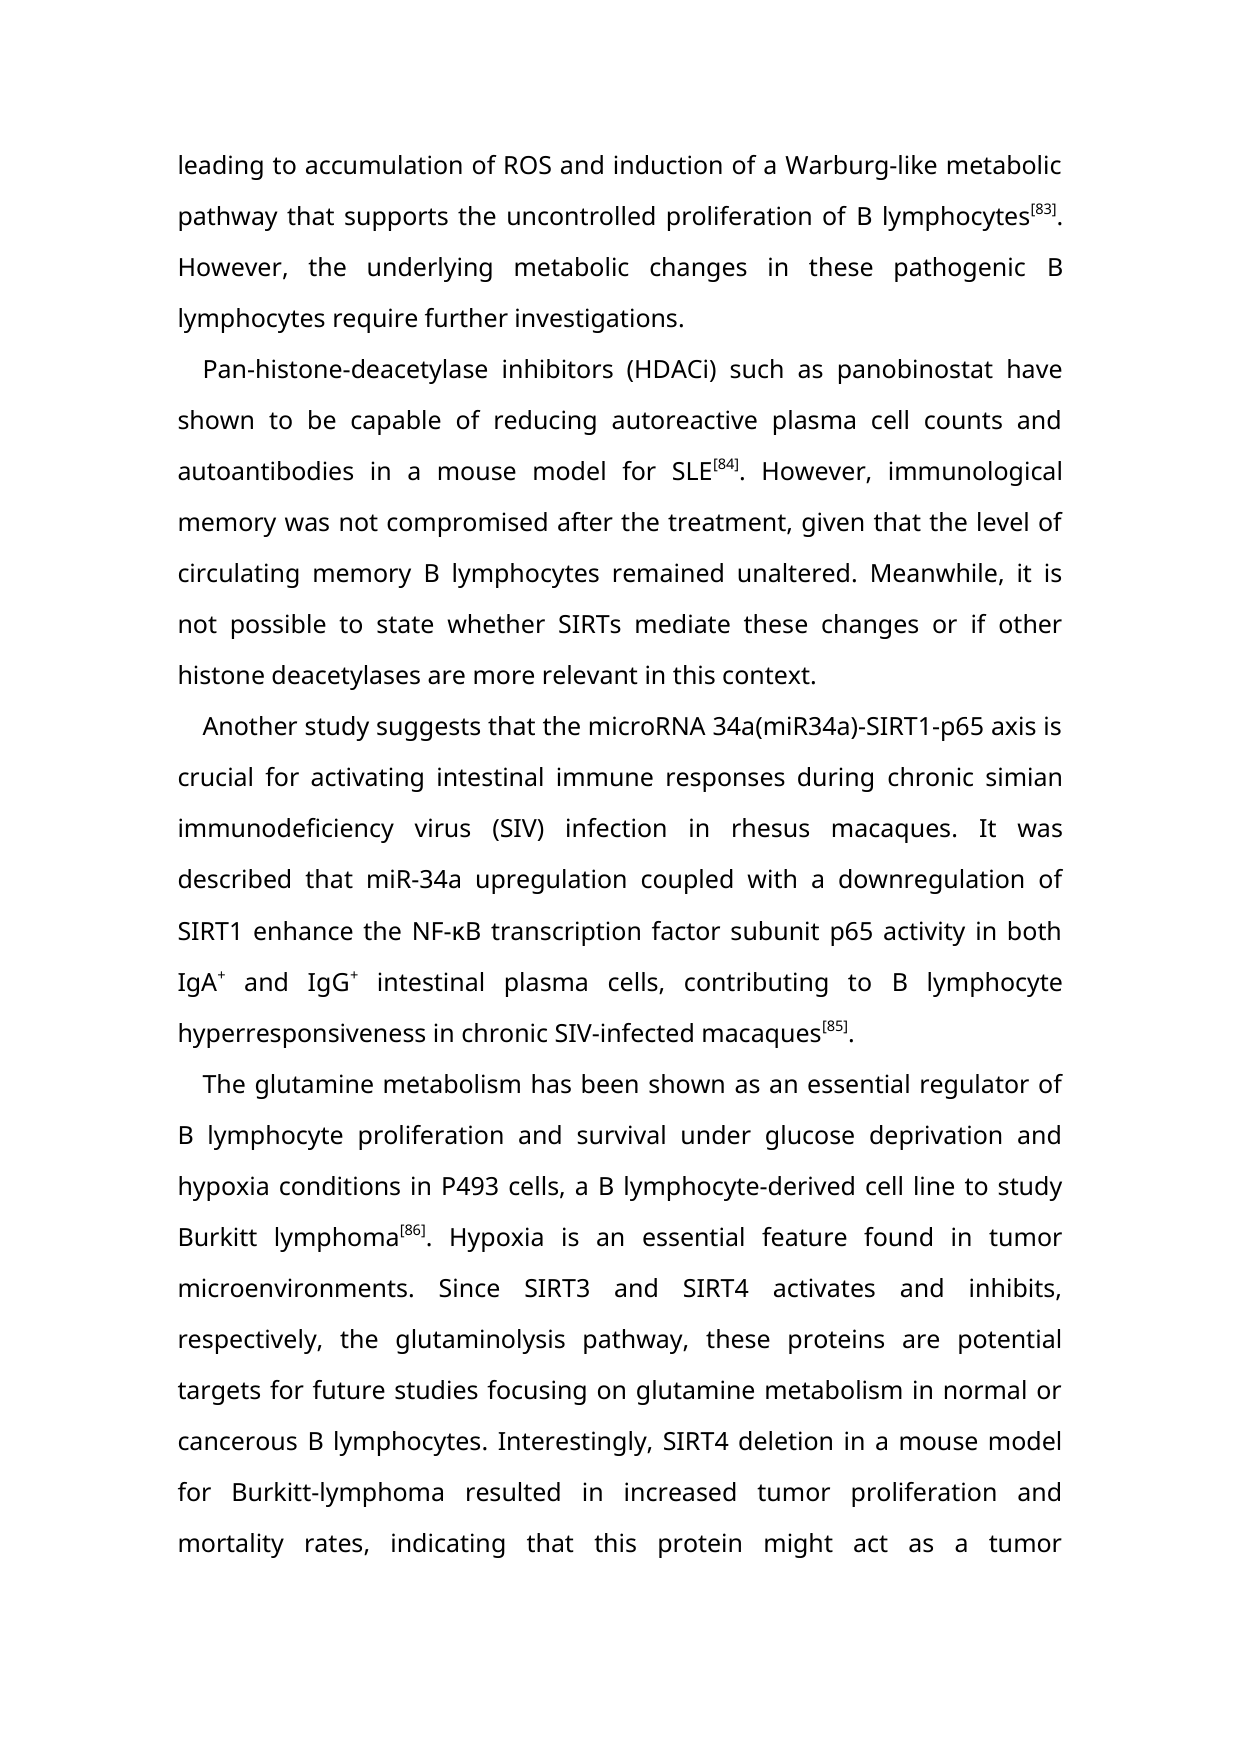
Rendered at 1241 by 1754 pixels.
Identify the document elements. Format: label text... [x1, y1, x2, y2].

subtitle Another study suggests that the microRNA 34a(miR34a)-SIRT1-p65 axis is crucial for activating intestinal immune responses during chronic simian immunodeficiency virus (SIV) infection in rhesus macaques. It was described that miR-34a upregulation coupled with a downregulation of SIRT1 enhance the NF-κB transcription factor subunit p65 activity in both IgA+ and IgG+ intestinal plasma cells, contributing to B lymphocyte hyperresponsiveness in chronic SIV-infected macaques[85]. [177, 709, 1063, 1049]
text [177, 1066, 1063, 1560]
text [177, 148, 1063, 335]
text Pan-histone-deacetylase inhibitors (HDACi) such as panobinostat have shown to be capable of reducing autoreactive plasma cell counts and autoantibodies in a mouse model for SLE[84]. However, immunological memory was not compromised after the treatment, given that the level of circulating memory B lymphocytes remained unaltered. Meanwhile, it is not possible to state whether SIRTs mediate these changes or if other histone deacetylases are more relevant in this context. [177, 352, 1063, 692]
